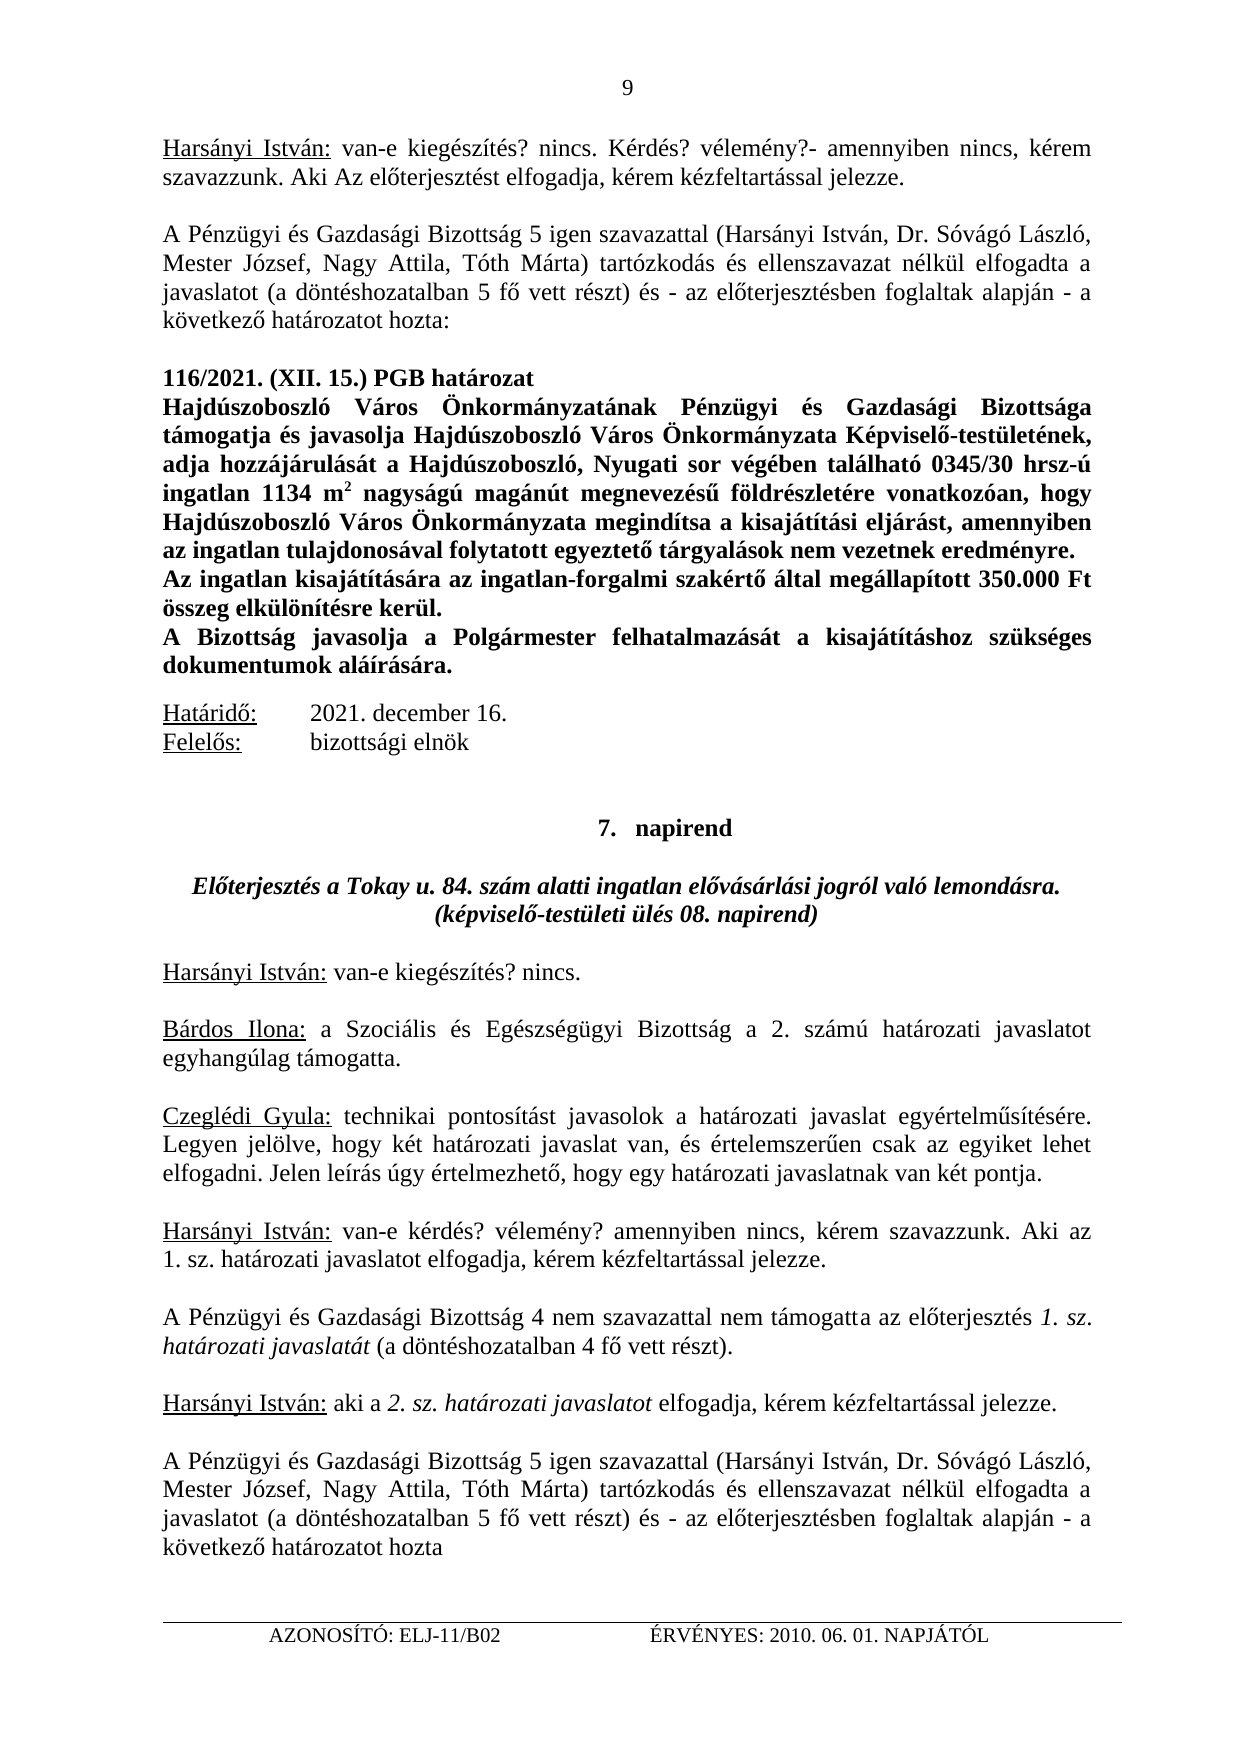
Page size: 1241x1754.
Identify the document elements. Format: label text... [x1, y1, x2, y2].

text A Pénzügyi és Gazdasági Bizottság 5 igen szavazattal (Harsányi István, Dr. Sóvágó László, Mester József, Nagy Attila, Tóth Márta) tartózkodás és ellenszavazat nélkül elfogadta a javaslatot (a döntéshozatalban 5 fő vett részt) és - az előterjesztésben foglaltak alapján - a következő határozatot hozta [162, 1446, 1093, 1561]
text Az ingatlan kisajátítására az ingatlan-forgalmi szakértő által megállapított 350.000 Ft összeg elkülönítésre kerül. [162, 564, 1093, 622]
text A Pénzügyi és Gazdasági Bizottság 4 nem szavazattal nem támogatta az előterjesztés 1. sz. határozati javaslatát (a döntéshozatalban 4 fő vett részt). [162, 1302, 1093, 1359]
text Harsányi István: van-e kiegészítés? nincs. [162, 957, 1093, 986]
text Czeglédi Gyula: technikai pontosítást javasolok a határozati javaslat egyértelműsítésére. Legyen jelölve, hogy két határozati javaslat van, és értelemszerűen csak az egyiket lehet elfogadni. Jelen leírás úgy értelmezhető, hogy egy határozati javaslatnak van két pontja. [162, 1101, 1093, 1187]
text Előterjesztés a Tokay u. 84. szám alatti ingatlan elővásárlási jogról való lemondásra. (képviselő-testületi ülés 08. napirend) [162, 871, 1093, 928]
text Felelős: bizottsági elnök [162, 727, 1093, 756]
text A Pénzügyi és Gazdasági Bizottság 5 igen szavazattal (Harsányi István, Dr. Sóvágó László, Mester József, Nagy Attila, Tóth Márta) tartózkodás és ellenszavazat nélkül elfogadta a javaslatot (a döntéshozatalban 5 fő vett részt) és - az előterjesztésben foglaltak alapján - a következő határozatot hozta: [162, 219, 1093, 334]
text Bárdos Ilona: a Szociális és Egészségügyi Bizottság a 2. számú határozati javaslatot egyhangúlag támogatta. [162, 1014, 1093, 1072]
text Hajdúszoboszló Város Önkormányzatának Pénzügyi és Gazdasági Bizottsága támogatja és javasolja Hajdúszoboszló Város Önkormányzata Képviselő-testületének, adja hozzájárulását a Hajdúszoboszló, Nyugati sor végében található 0345/30 hrsz-ú ingatlan 1134 m2 nagyságú magánút megnevezésű földrészletére vonatkozóan, hogy Hajdúszoboszló Város Önkormányzata megindítsa a kisajátítási eljárást, amennyiben az ingatlan tulajdonosával folytatott egyeztető tárgyalások nem vezetnek eredményre. [162, 392, 1093, 564]
text Harsányi István: aki a 2. sz. határozati javaslatot elfogadja, kérem kézfeltartással jelezze. [162, 1388, 1093, 1417]
list napirend [237, 813, 1093, 842]
text 116/2021. (XII. 15.) PGB határozat [162, 363, 1093, 392]
text A Bizottság javasolja a Polgármester felhatalmazását a kisajátításhoz szükséges dokumentumok aláírására. [162, 622, 1093, 679]
text Határidő: 2021. december 16. [162, 698, 1093, 727]
text Harsányi István: van-e kiegészítés? nincs. Kérdés? vélemény?- amennyiben nincs, kérem szavazzunk. Aki Az előterjesztést elfogadja, kérem kézfeltartással jelezze. [162, 133, 1093, 190]
text Harsányi István: van-e kérdés? vélemény? amennyiben nincs, kérem szavazzunk. Aki az 1. sz. határozati javaslatot elfogadja, kérem kézfeltartással jelezze. [162, 1216, 1093, 1273]
